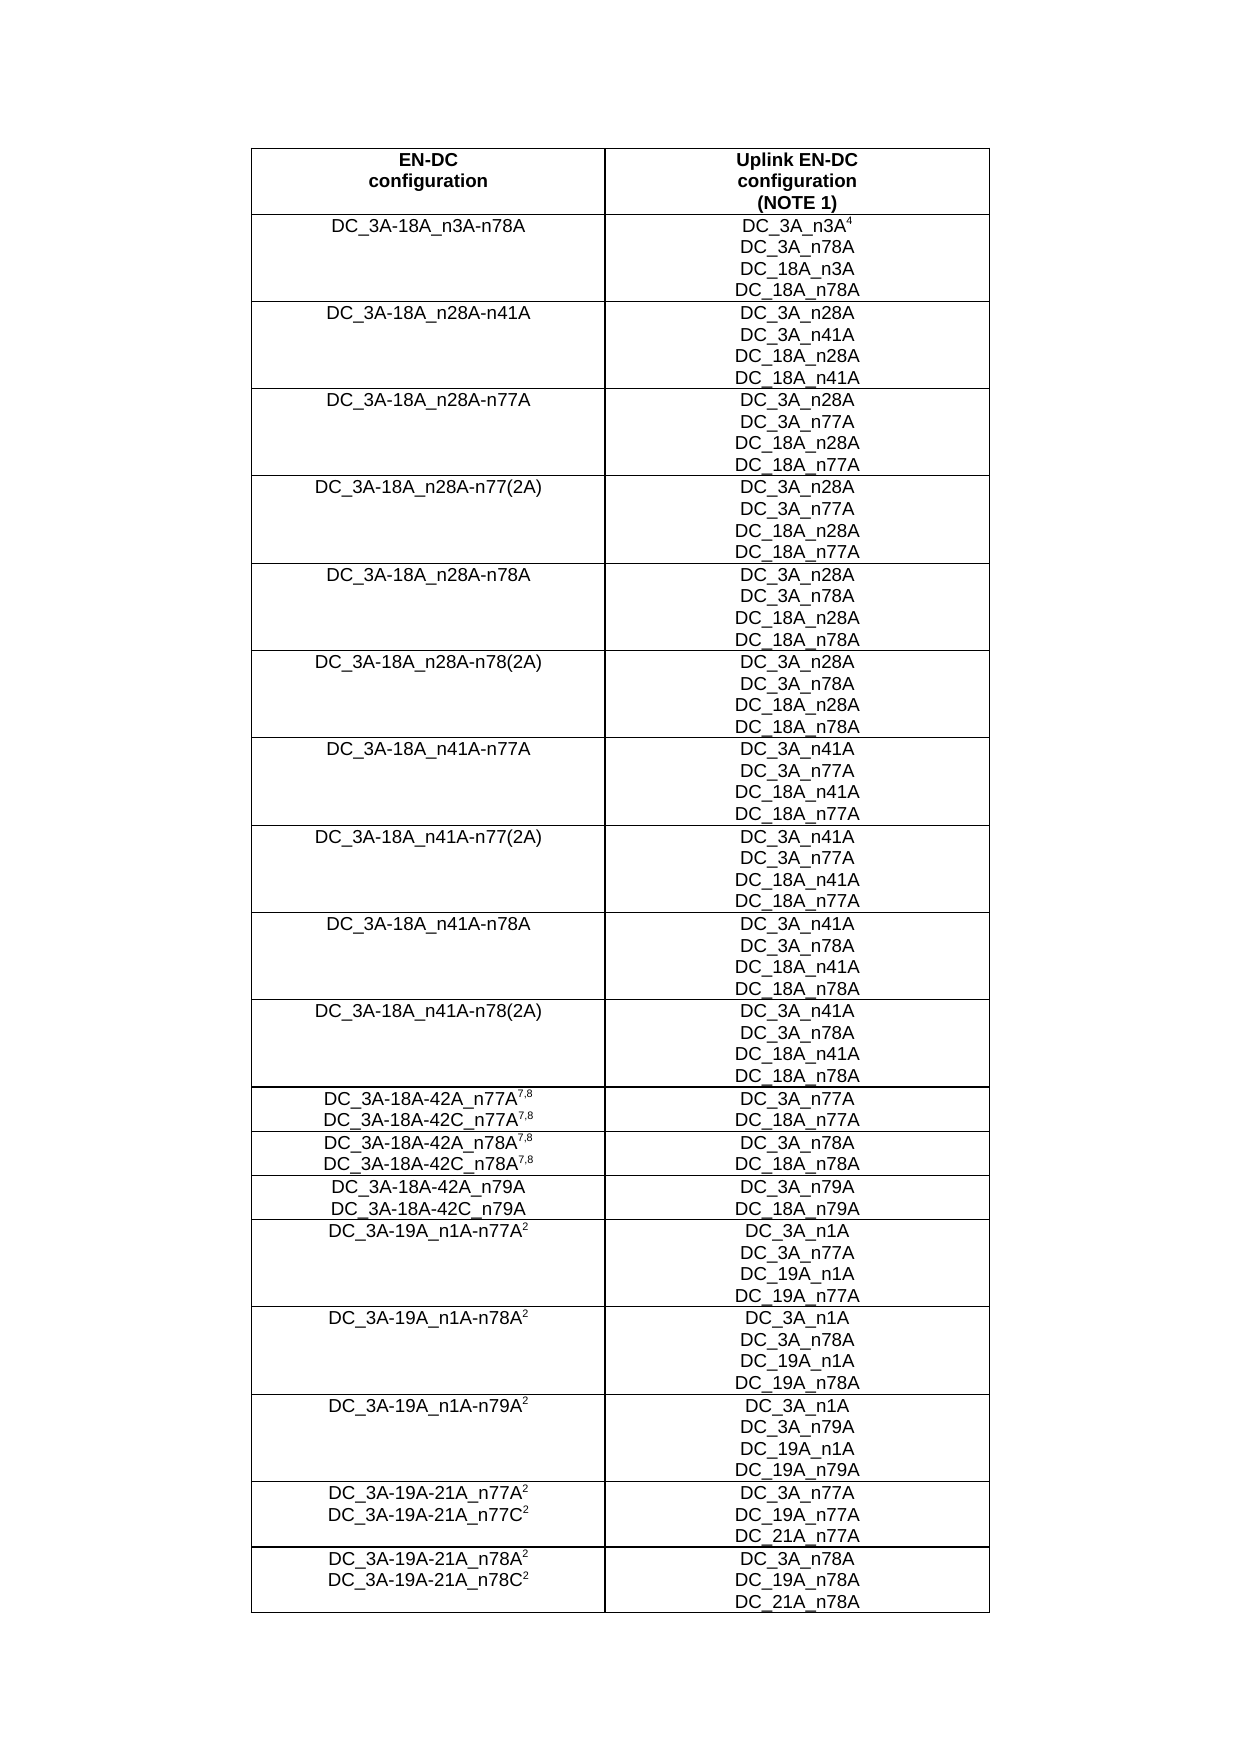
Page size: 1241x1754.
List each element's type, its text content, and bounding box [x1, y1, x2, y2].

table_cell DC_3A-18A_n41A-n78(2A) [252, 1000, 604, 1086]
table_cell DC_3A-19A-21A_n77A2 DC_3A-19A-21A_n77C2 [252, 1482, 604, 1546]
table_cell DC_3A_n78A DC_19A_n78A DC_21A_n78A [606, 1548, 989, 1612]
table_cell DC_3A_n28A DC_3A_n77A DC_18A_n28A DC_18A_n77A [606, 389, 989, 475]
table_cell DC_3A_n1A DC_3A_n78A DC_19A_n1A DC_19A_n78A [606, 1307, 989, 1393]
table_cell DC_3A-18A-42A_n78A7,8 DC_3A-18A-42C_n78A7,8 [252, 1132, 604, 1175]
table_header Uplink EN-DC configuration (NOTE 1) [606, 149, 989, 213]
table_header EN-DC configuration [252, 149, 604, 213]
table_cell DC_3A-19A_n1A-n78A2 [252, 1307, 604, 1393]
table_cell DC_3A-19A_n1A-n77A2 [252, 1220, 604, 1306]
table_cell DC_3A_n79A DC_18A_n79A [606, 1176, 989, 1219]
table_cell DC_3A_n28A DC_3A_n41A DC_18A_n28A DC_18A_n41A [606, 302, 989, 388]
table_cell DC_3A-18A_n41A-n77A [252, 738, 604, 824]
table_cell DC_3A-18A_n28A-n77(2A) [252, 476, 604, 563]
table_cell DC_3A-19A_n1A-n79A2 [252, 1395, 604, 1481]
table_cell DC_3A_n1A DC_3A_n79A DC_19A_n1A DC_19A_n79A [606, 1395, 989, 1481]
table_cell DC_3A-18A-42A_n77A7,8 DC_3A-18A-42C_n77A7,8 [252, 1088, 604, 1131]
table_cell DC_3A-18A_n41A-n77(2A) [252, 826, 604, 912]
table_cell DC_3A_n41A DC_3A_n77A DC_18A_n41A DC_18A_n77A [606, 826, 989, 912]
table_cell DC_3A-18A_n41A-n78A [252, 913, 604, 999]
table_cell DC_3A_n77A DC_19A_n77A DC_21A_n77A [606, 1482, 989, 1546]
table_cell DC_3A-18A-42A_n79A DC_3A-18A-42C_n79A [252, 1176, 604, 1219]
table_cell DC_3A-18A_n28A-n77A [252, 389, 604, 475]
table_cell DC_3A-19A-21A_n78A2 DC_3A-19A-21A_n78C2 [252, 1548, 604, 1612]
table_cell DC_3A-18A_n28A-n78A [252, 564, 604, 650]
table_cell DC_3A-18A_n3A-n78A [252, 215, 604, 301]
table_cell DC_3A_n41A DC_3A_n77A DC_18A_n41A DC_18A_n77A [606, 738, 989, 824]
table_cell DC_3A_n77A DC_18A_n77A [606, 1088, 989, 1131]
table_cell DC_3A_n3A4 DC_3A_n78A DC_18A_n3A DC_18A_n78A [606, 215, 989, 301]
table_cell DC_3A_n41A DC_3A_n78A DC_18A_n41A DC_18A_n78A [606, 1000, 989, 1086]
table_cell DC_3A_n28A DC_3A_n78A DC_18A_n28A DC_18A_n78A [606, 564, 989, 650]
table_cell DC_3A_n78A DC_18A_n78A [606, 1132, 989, 1175]
table_cell DC_3A_n1A DC_3A_n77A DC_19A_n1A DC_19A_n77A [606, 1220, 989, 1306]
table_cell DC_3A-18A_n28A-n41A [252, 302, 604, 388]
table_cell DC_3A_n28A DC_3A_n78A DC_18A_n28A DC_18A_n78A [606, 651, 989, 737]
table_cell DC_3A-18A_n28A-n78(2A) [252, 651, 604, 737]
table_cell DC_3A_n28A DC_3A_n77A DC_18A_n28A DC_18A_n77A [606, 476, 989, 563]
table_cell DC_3A_n41A DC_3A_n78A DC_18A_n41A DC_18A_n78A [606, 913, 989, 999]
